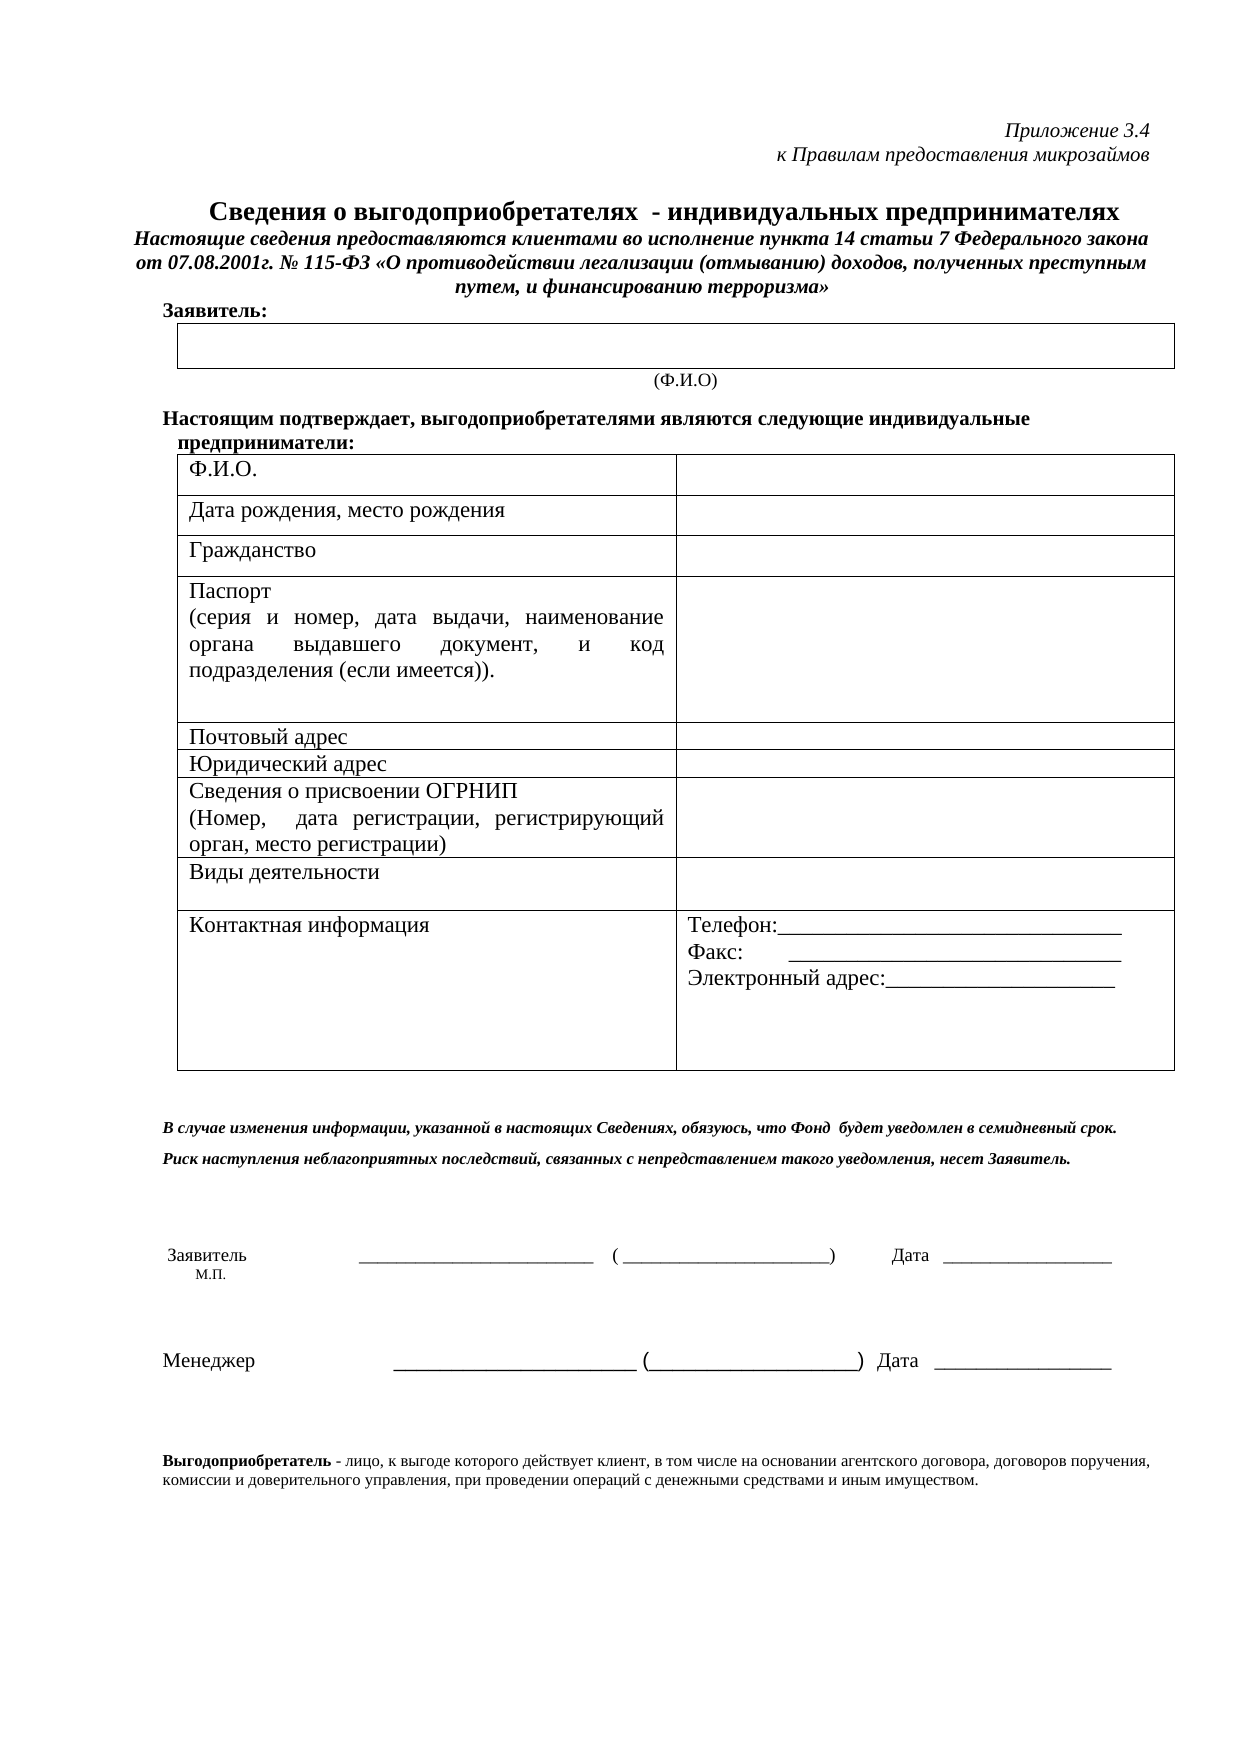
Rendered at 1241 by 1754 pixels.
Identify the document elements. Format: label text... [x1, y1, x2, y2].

table_cell [677, 750, 1174, 777]
text Заявитель: [162, 298, 1152, 322]
table_header [178, 324, 1174, 367]
text Риск наступления неблагоприятных последствий, связанных с непредставлением такого уведомления, несет Заявитель. [162, 1149, 1152, 1168]
table_cell [677, 496, 1174, 535]
table_cell [677, 577, 1174, 722]
text Приложение 3.4 [177, 118, 1152, 142]
text Сведения о выгодоприобретателях - индивидуальных предпринимателях [177, 195, 1152, 226]
table_cell Почтовый адрес [178, 723, 676, 749]
table_header [677, 455, 1174, 495]
table_cell [677, 858, 1174, 910]
table_cell [677, 778, 1174, 857]
text В случае изменения информации, указанной в настоящих Сведениях, обязуюсь, что Фонд будет уведомлен в семидневный срок. [162, 1117, 1152, 1137]
table_header Ф.И.О. [178, 455, 676, 495]
table_cell Юридический адрес [178, 750, 676, 777]
table_cell (Ф.И.О) [178, 369, 1174, 397]
text М.П. [162, 1266, 1152, 1282]
table_cell [677, 536, 1174, 576]
text Заявитель _________________________ ( ______________________) Дата __________________ [162, 1244, 1152, 1266]
table_cell [677, 723, 1174, 749]
table_cell Сведения о присвоении ОГРНИП (Номер, дата регистрации, регистрирующий орган, место регистрации) [178, 778, 676, 857]
table_cell Дата рождения, место рождения [178, 496, 676, 535]
table_cell Паспорт (серия и номер, дата выдачи, наименование органа выдавшего документ, и код подразделения (если имеется)). [178, 577, 676, 722]
text Выгодоприобретатель - лицо, к выгоде которого действует клиент, в том числе на основании агентского договора, договоров поручения, комиссии и доверительного управления, при проведении операций с денежными средствами и иным имуществом. [162, 1451, 1152, 1489]
table_cell Контактная информация [178, 911, 676, 1069]
text Настоящим подтверждает, выгодоприобретателями являются следующие индивидуальные предприниматели: [162, 406, 1152, 454]
table_cell Телефон:______________________________ Факс: _____________________________ Электронный адрес:____________________ [677, 911, 1174, 1069]
text Настоящие сведения предоставляются клиентами во исполнение пункта 14 статьи 7 Федерального закона от 07.08.2001г. № 115-ФЗ «О противодействии легализации (отмыванию) доходов, полученных преступным путем, и финансированию терроризма» [133, 226, 1152, 298]
text к Правилам предоставления микрозаймов [177, 142, 1152, 166]
table_cell Гражданство [178, 536, 676, 576]
table_cell Виды деятельности [178, 858, 676, 910]
text Менеджер _____________________ (__________________) Дата _________________ [162, 1347, 1152, 1372]
